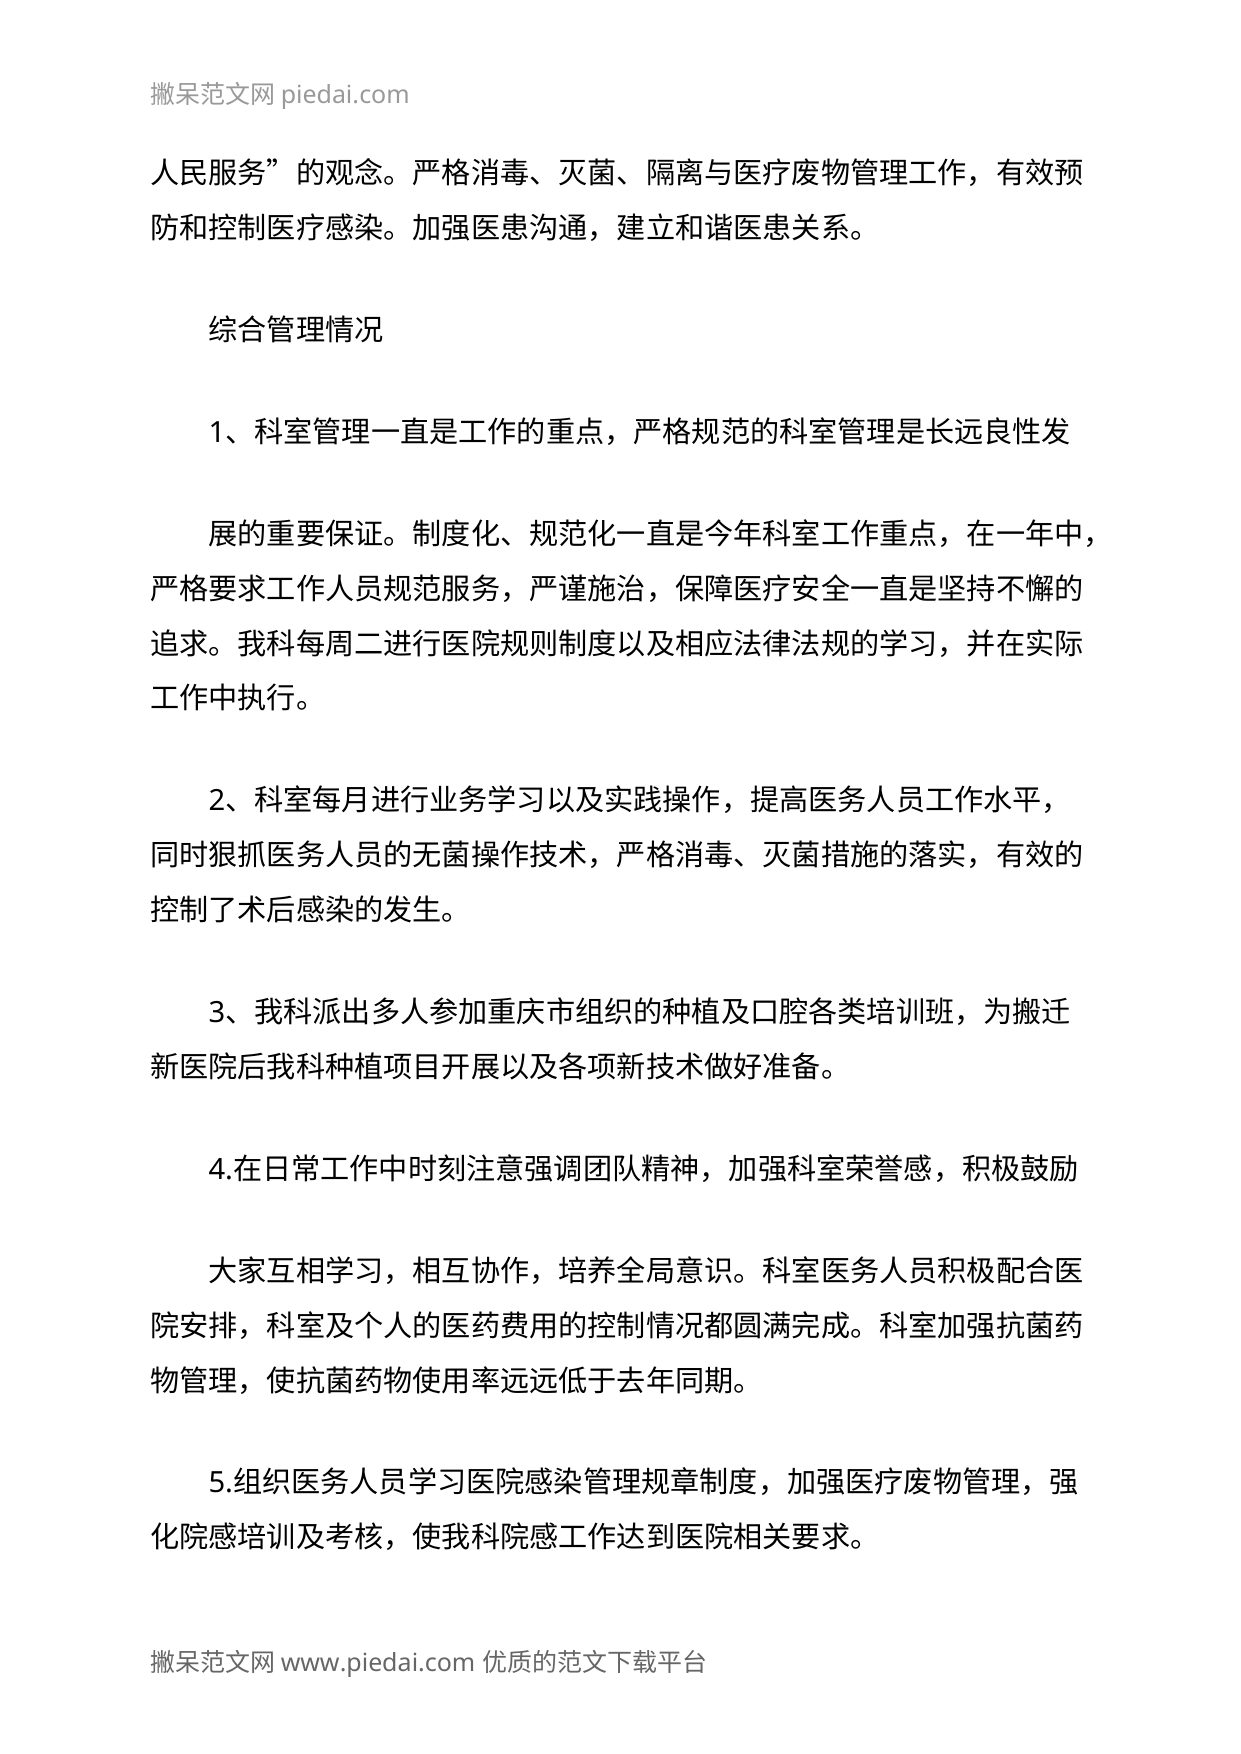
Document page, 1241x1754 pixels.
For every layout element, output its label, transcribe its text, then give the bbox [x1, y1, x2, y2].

text 5.组织医务人员学习医院感染管理规章制度，加强医疗废物管理，强化院感培训及考核，使我科院感工作达到医院相关要求。 [150, 1459, 1090, 1556]
text 综合管理情况 [150, 307, 1090, 349]
text 大家互相学习，相互协作，培养全局意识。科室医务人员积极配合医院安排，科室及个人的医药费用的控制情况都圆满完成。科室加强抗菌药物管理，使抗菌药物使用率远远低于去年同期。 [150, 1247, 1090, 1399]
text 1、科室管理一直是工作的重点，严格规范的科室管理是长远良性发 [150, 408, 1090, 451]
text 展的重要保证。制度化、规范化一直是今年科室工作重点，在一年中，严格要求工作人员规范服务，严谨施治，保障医疗安全一直是坚持不懈的追求。我科每周二进行医院规则制度以及相应法律法规的学习，并在实际工作中执行。 [150, 510, 1090, 717]
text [150, 150, 1090, 247]
text 3、我科派出多人参加重庆市组织的种植及口腔各类培训班，为搬迁新医院后我科种植项目开展以及各项新技术做好准备。 [150, 988, 1090, 1086]
text 4.在日常工作中时刻注意强调团队精神，加强科室荣誉感，积极鼓励 [150, 1145, 1090, 1188]
text 2、科室每月进行业务学习以及实践操作，提高医务人员工作水平，同时狠抓医务人员的无菌操作技术，严格消毒、灭菌措施的落实，有效的控制了术后感染的发生。 [150, 777, 1090, 929]
